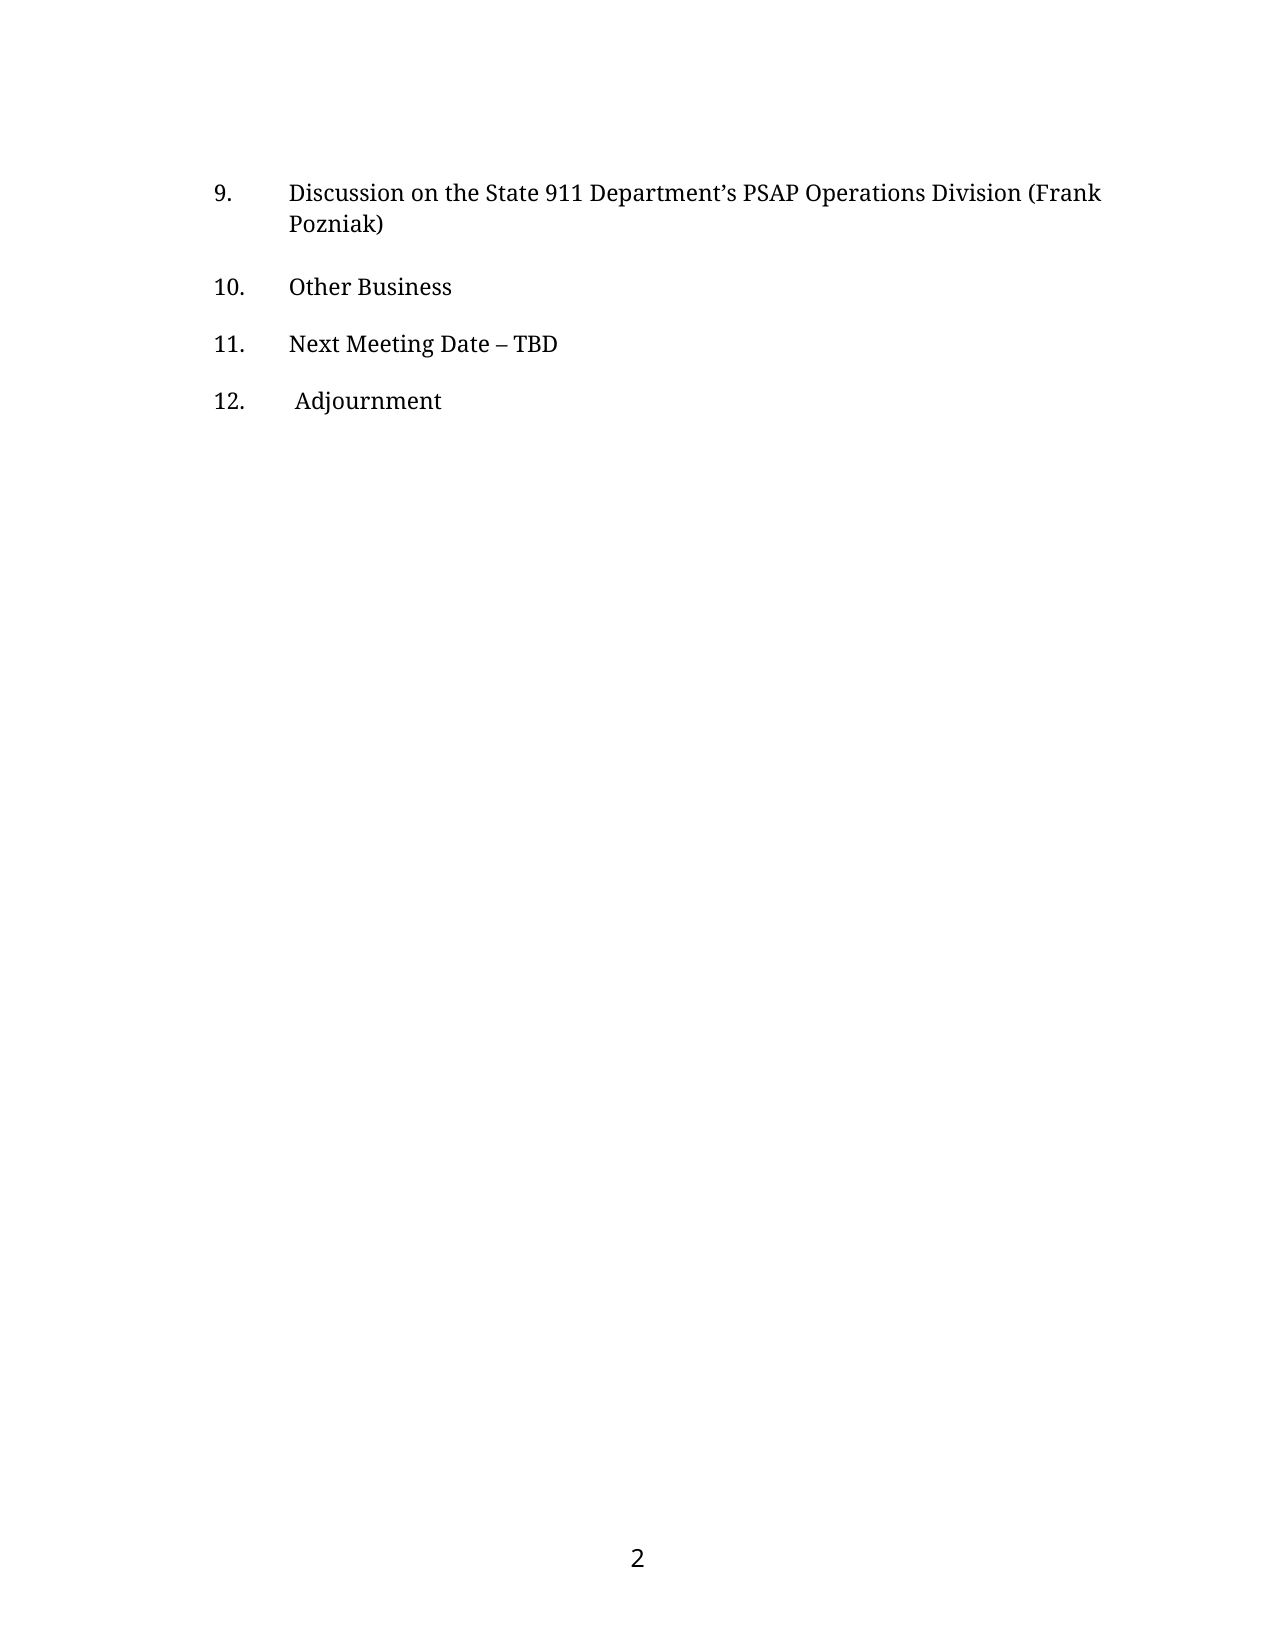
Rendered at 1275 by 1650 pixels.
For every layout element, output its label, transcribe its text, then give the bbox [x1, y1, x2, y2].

list Next Meeting Date – TBD [214, 328, 1162, 359]
list Adjournment [214, 385, 1162, 417]
list Discussion on the State 911 Department’s PSAP Operations Division (Frank Pozniak) [214, 177, 1162, 240]
list Other Business [214, 271, 1162, 302]
